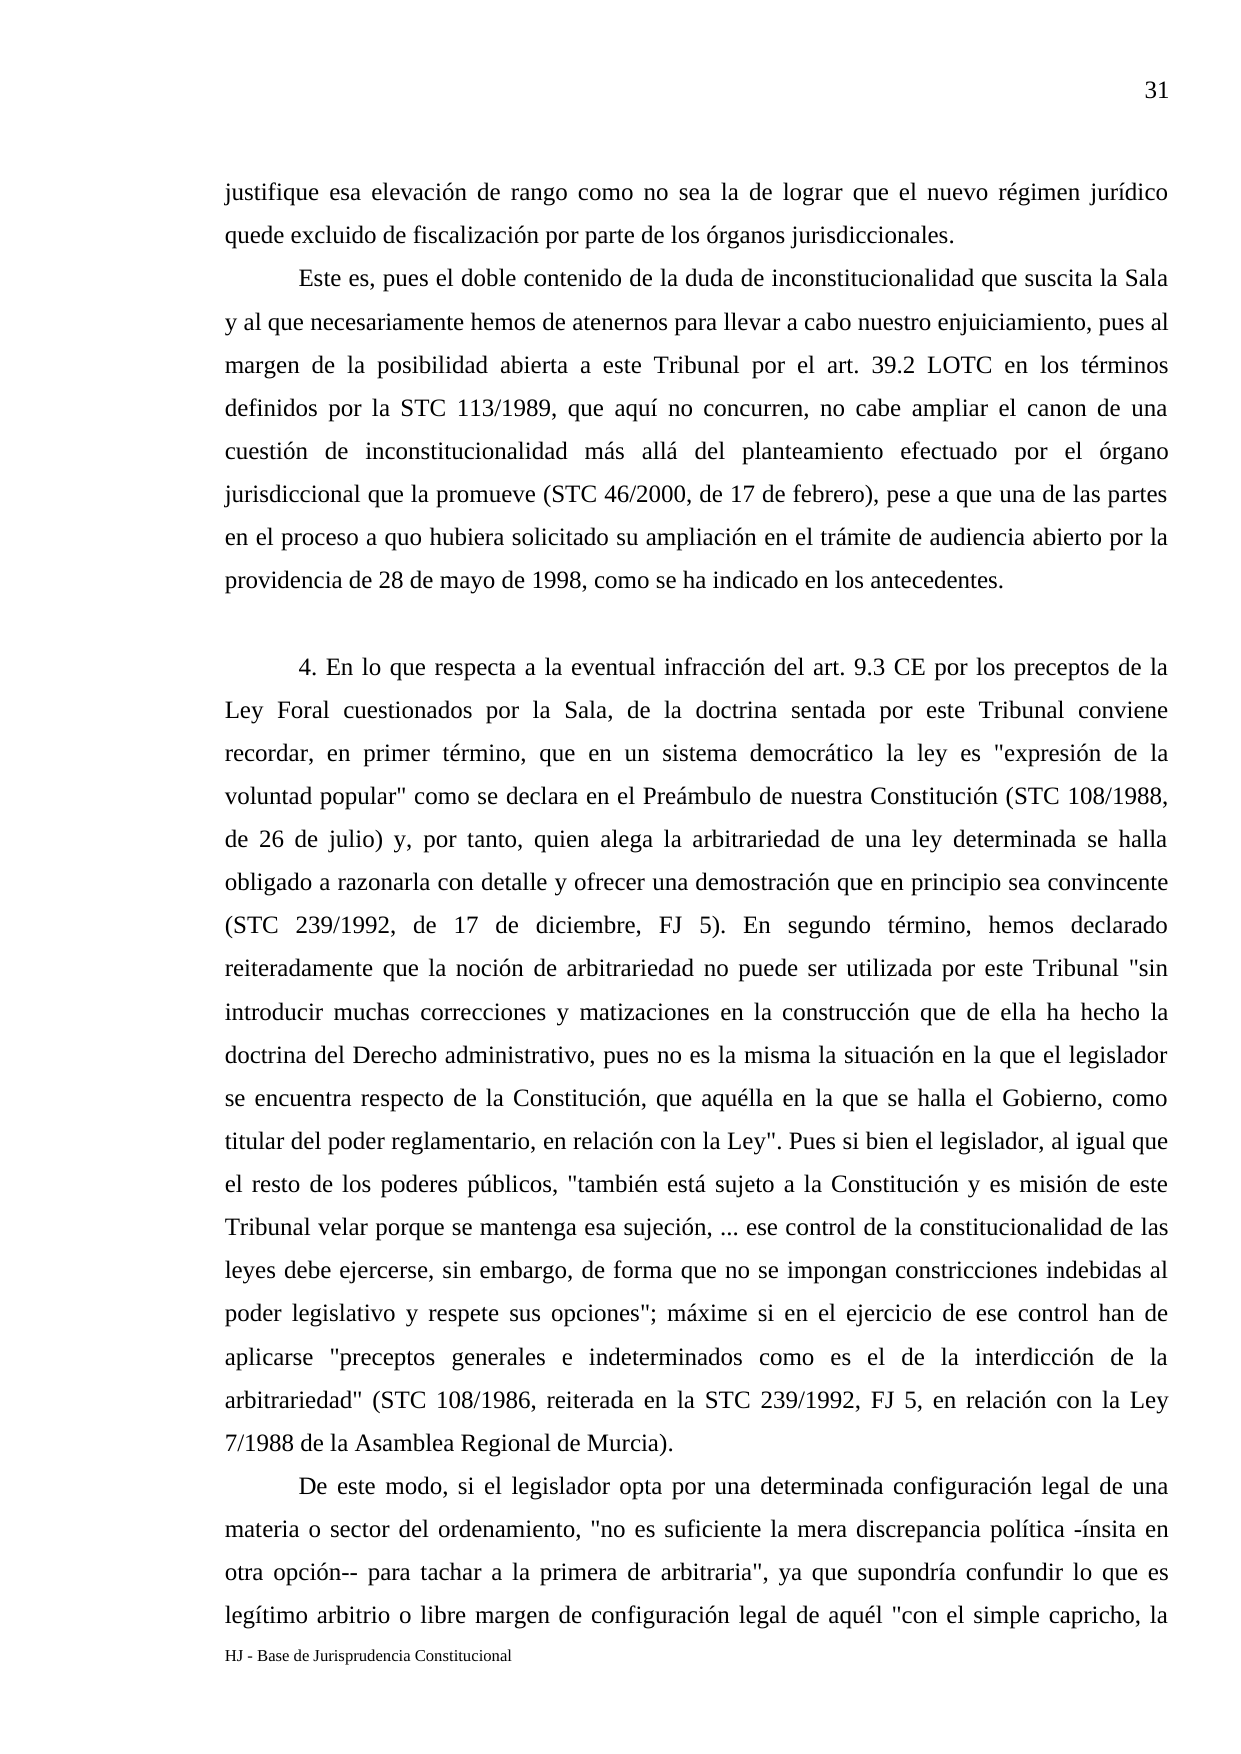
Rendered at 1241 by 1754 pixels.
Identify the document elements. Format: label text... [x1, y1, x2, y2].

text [224, 1471, 1169, 1629]
text 4. En lo que respecta a la eventual infracción del art. 9.3 CE por los preceptos de la Ley Foral cuestionados por la Sala, de la doctrina sentada por este Tribunal conviene recordar, en primer término, que en un sistema democrático la ley es "expresión de la voluntad popular" como se declara en el Preámbulo de nuestra Constitución (STC 108/1988, de 26 de julio) y, por tanto, quien alega la arbitrariedad de una ley determinada se halla obligado a razonarla con detalle y ofrecer una demostración que en principio sea convincente (STC 239/1992, de 17 de diciembre, FJ 5). En segundo término, hemos declarado reiteradamente que la noción de arbitrariedad no puede ser utilizada por este Tribunal "sin introducir muchas correcciones y matizaciones en la construcción que de ella ha hecho la doctrina del Derecho administrativo, pues no es la misma la situación en la que el legislador se encuentra respecto de la Constitución, que aquélla en la que se halla el Gobierno, como titular del poder reglamentario, en relación con la Ley". Pues si bien el legislador, al igual que el resto de los poderes públicos, "también está sujeto a la Constitución y es misión de este Tribunal velar porque se mantenga esa sujeción, ... ese control de la constitucionalidad de las leyes debe ejercerse, sin embargo, de forma que no se impongan constricciones indebidas al poder legislativo y respete sus opciones"; máxime si en el ejercicio de ese control han de aplicarse "preceptos generales e indeterminados como es el de la interdicción de la arbitrariedad" (STC 108/1986, reiterada en la STC 239/1992, FJ 5, en relación con la Ley 7/1988 de la Asamblea Regional de Murcia). [224, 652, 1169, 1457]
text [224, 177, 1169, 249]
text Este es, pues el doble contenido de la duda de inconstitucionalidad que suscita la Sala y al que necesariamente hemos de atenernos para llevar a cabo nuestro enjuiciamiento, pues al margen de la posibilidad abierta a este Tribunal por el art. 39.2 LOTC en los términos definidos por la STC 113/1989, que aquí no concurren, no cabe ampliar el canon de una cuestión de inconstitucionalidad más allá del planteamiento efectuado por el órgano jurisdiccional que la promueve (STC 46/2000, de 17 de febrero), pese a que una de las partes en el proceso a quo hubiera solicitado su ampliación en el trámite de audiencia abierto por la providencia de 28 de mayo de 1998, como se ha indicado en los antecedentes. [224, 263, 1169, 594]
